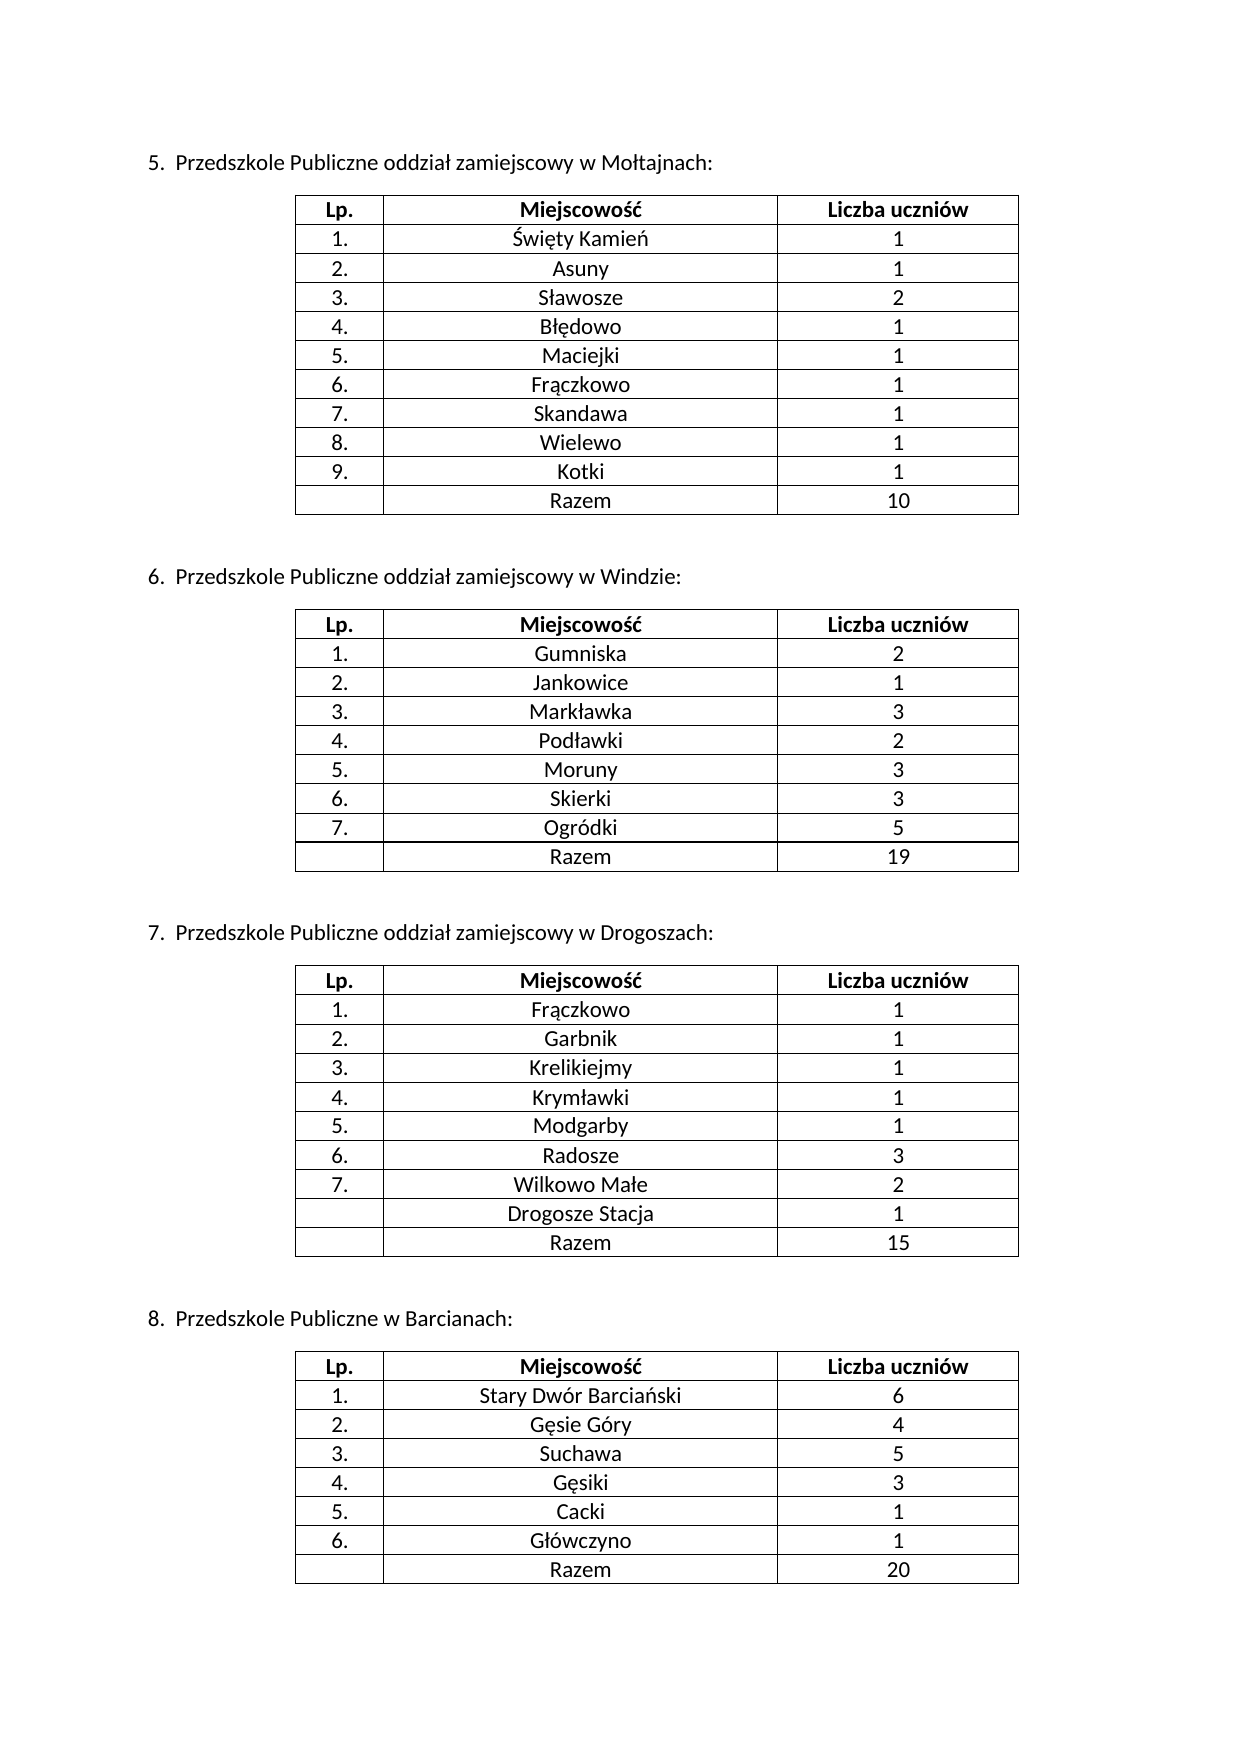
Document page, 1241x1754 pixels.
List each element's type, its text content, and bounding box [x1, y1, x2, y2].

table_cell 4. [296, 1083, 383, 1111]
table_cell 3. [296, 1439, 383, 1467]
table_cell 1 [778, 1526, 1018, 1554]
table_cell 1. [296, 639, 383, 667]
table_cell Krelikiejmy [384, 1054, 777, 1082]
table_cell 2 [778, 1170, 1018, 1198]
table_cell Ogródki [384, 814, 777, 841]
table_cell 1 [778, 254, 1018, 282]
table_header Miejscowość [384, 196, 777, 223]
table_cell [296, 486, 383, 514]
table_cell 8. [296, 428, 383, 456]
table_cell 1 [778, 1025, 1018, 1052]
table_header Lp. [296, 196, 383, 223]
table_cell Gęsie Góry [384, 1410, 777, 1438]
table_cell [296, 1228, 383, 1256]
table_cell Suchawa [384, 1439, 777, 1467]
table_cell 3 [778, 1468, 1018, 1496]
table_cell 2. [296, 1025, 383, 1052]
table_cell 2. [296, 1410, 383, 1438]
table_cell Stary Dwór Barciański [384, 1381, 777, 1409]
table_cell Krymławki [384, 1083, 777, 1111]
table_cell Jankowice [384, 668, 777, 696]
table_cell 6. [296, 370, 383, 398]
table_header Liczba uczniów [778, 966, 1018, 994]
table_header Liczba uczniów [778, 196, 1018, 223]
table_cell Modgarby [384, 1112, 777, 1140]
table_cell 1 [778, 1199, 1018, 1227]
table_cell 5. [296, 341, 383, 369]
text 5. Przedszkole Publiczne oddział zamiejscowy w Mołtajnach: [148, 148, 1093, 176]
table_cell 15 [778, 1228, 1018, 1256]
table_cell 5. [296, 1497, 383, 1525]
table_cell Maciejki [384, 341, 777, 369]
table_cell Skandawa [384, 399, 777, 427]
table_cell Garbnik [384, 1025, 777, 1052]
table_cell 6. [296, 1526, 383, 1554]
table_cell 4. [296, 312, 383, 340]
table_cell Święty Kamień [384, 225, 777, 253]
table_cell 1 [778, 995, 1018, 1023]
table_cell Razem [384, 843, 777, 871]
table_cell Cacki [384, 1497, 777, 1525]
table_cell Skierki [384, 784, 777, 812]
table_cell 3. [296, 1054, 383, 1082]
table_cell 1 [778, 225, 1018, 253]
table_cell [296, 1199, 383, 1227]
table_cell 3 [778, 697, 1018, 725]
table_header Liczba uczniów [778, 610, 1018, 638]
table_cell 5. [296, 1112, 383, 1140]
table_cell 3. [296, 697, 383, 725]
text 6. Przedszkole Publiczne oddział zamiejscowy w Windzie: [148, 562, 1093, 590]
table_cell Razem [384, 1228, 777, 1256]
table_cell 2 [778, 639, 1018, 667]
table_cell Gęsiki [384, 1468, 777, 1496]
table_header Lp. [296, 966, 383, 994]
table_cell 4. [296, 726, 383, 754]
table_cell 1 [778, 1083, 1018, 1111]
table_cell 5 [778, 1439, 1018, 1467]
table_cell 5. [296, 755, 383, 783]
table_cell 2. [296, 254, 383, 282]
table_cell Wilkowo Małe [384, 1170, 777, 1198]
text 7. Przedszkole Publiczne oddział zamiejscowy w Drogoszach: [148, 918, 1093, 946]
table_cell Drogosze Stacja [384, 1199, 777, 1227]
table_cell 1 [778, 428, 1018, 456]
table_cell 19 [778, 843, 1018, 871]
table_cell 1 [778, 1054, 1018, 1082]
table_cell 1 [778, 1497, 1018, 1525]
table_cell 7. [296, 814, 383, 841]
table_cell 7. [296, 1170, 383, 1198]
table_header Liczba uczniów [778, 1352, 1018, 1380]
table_header Miejscowość [384, 610, 777, 638]
table_cell 3 [778, 784, 1018, 812]
table_cell 5 [778, 814, 1018, 841]
table_cell 2 [778, 283, 1018, 311]
table_cell Podławki [384, 726, 777, 754]
table_cell Błędowo [384, 312, 777, 340]
table_cell 1 [778, 399, 1018, 427]
table_cell Frączkowo [384, 370, 777, 398]
table_cell 1 [778, 457, 1018, 485]
table_cell Gumniska [384, 639, 777, 667]
table_cell 3 [778, 1141, 1018, 1169]
table_cell Frączkowo [384, 995, 777, 1023]
table_cell 7. [296, 399, 383, 427]
table_header Miejscowość [384, 966, 777, 994]
table_cell [296, 843, 383, 871]
text 8. Przedszkole Publiczne w Barcianach: [148, 1304, 1093, 1332]
table_cell 6. [296, 1141, 383, 1169]
table_cell 9. [296, 457, 383, 485]
table_cell Radosze [384, 1141, 777, 1169]
table_cell 1. [296, 1381, 383, 1409]
table_cell 20 [778, 1555, 1018, 1583]
table_cell Asuny [384, 254, 777, 282]
table_cell 1 [778, 668, 1018, 696]
table_header Lp. [296, 1352, 383, 1380]
table_cell 1 [778, 341, 1018, 369]
table_cell 1 [778, 370, 1018, 398]
table_cell 1. [296, 995, 383, 1023]
table_cell 2. [296, 668, 383, 696]
table_cell 3. [296, 283, 383, 311]
table_cell 1 [778, 1112, 1018, 1140]
table_cell Sławosze [384, 283, 777, 311]
table_cell 6. [296, 784, 383, 812]
table_header Miejscowość [384, 1352, 777, 1380]
table_cell Wielewo [384, 428, 777, 456]
table_cell 4. [296, 1468, 383, 1496]
table_cell Główczyno [384, 1526, 777, 1554]
table_cell 3 [778, 755, 1018, 783]
table_cell Kotki [384, 457, 777, 485]
table_cell 1 [778, 312, 1018, 340]
table_cell [296, 1555, 383, 1583]
table_cell 2 [778, 726, 1018, 754]
table_cell Razem [384, 1555, 777, 1583]
table_cell 10 [778, 486, 1018, 514]
table_cell Markławka [384, 697, 777, 725]
table_cell 6 [778, 1381, 1018, 1409]
table_header Lp. [296, 610, 383, 638]
table_cell 1. [296, 225, 383, 253]
table_cell Razem [384, 486, 777, 514]
table_cell 4 [778, 1410, 1018, 1438]
table_cell Moruny [384, 755, 777, 783]
